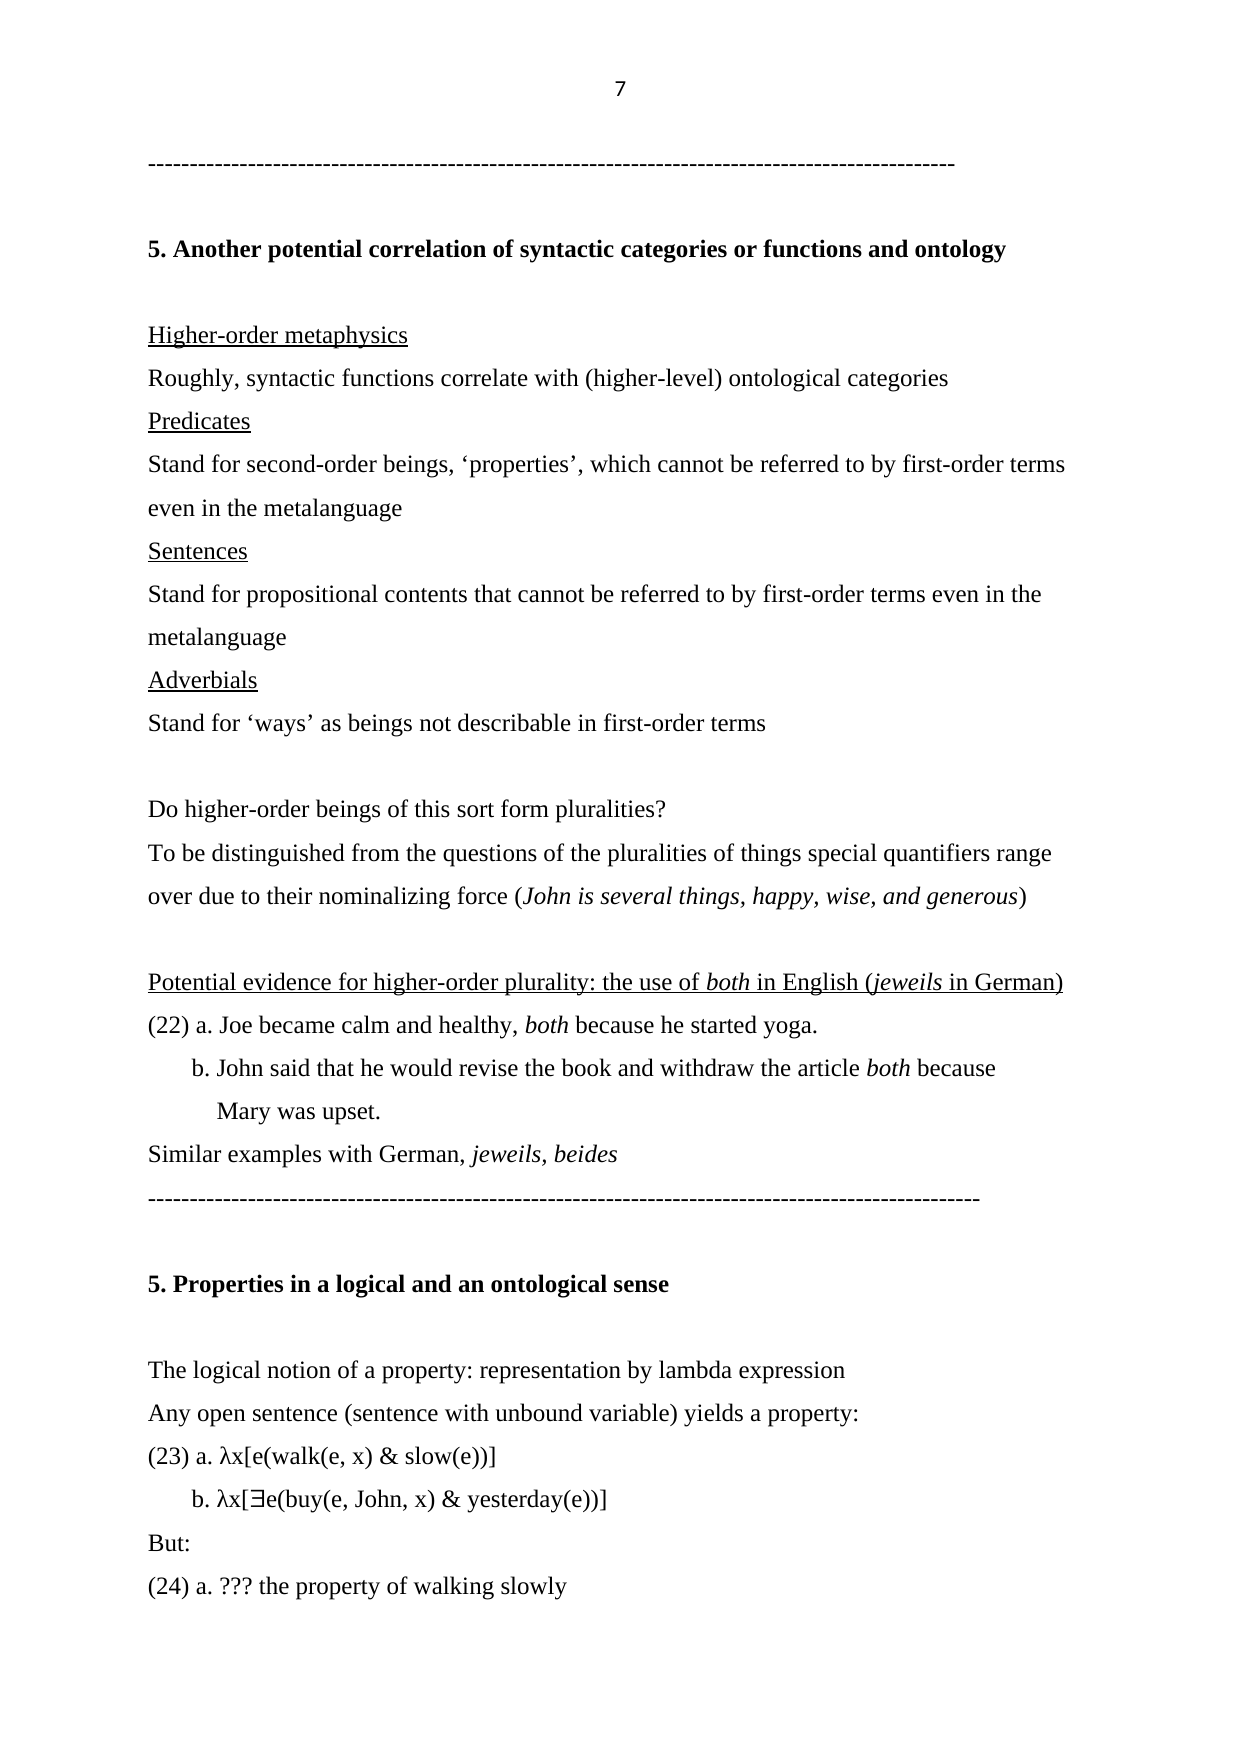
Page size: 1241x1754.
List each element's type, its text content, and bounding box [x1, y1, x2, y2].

text 5. Properties in a logical and an ontological sense [148, 1269, 1093, 1298]
text The logical notion of a property: representation by lambda expression [148, 1355, 1093, 1384]
text b. John said that he would revise the book and withdraw the article both because [148, 1053, 1093, 1082]
text Sentences [148, 536, 1093, 564]
text (22) a. Joe became calm and healthy, both because he started yoga. [148, 1010, 1093, 1039]
text 5. Another potential correlation of syntactic categories or functions and ontology [148, 234, 1093, 263]
text Potential evidence for higher-order plurality: the use of both in English (jeweils in German) [148, 967, 1093, 996]
text Predicates [148, 406, 1093, 435]
text b. λx[e(buy(e, John, x) & yesterday(e))] [148, 1484, 1093, 1513]
text ------------------------------------------------------------------------------------------------- [148, 148, 1093, 176]
text Stand for propositional contents that cannot be referred to by first-order terms even in the metalanguage [148, 579, 1093, 651]
text Stand for second-order beings, ‘properties’, which cannot be referred to by first-order terms even in the metalanguage [148, 449, 1093, 521]
text Higher-order metaphysics [148, 320, 1093, 349]
text Similar examples with German, jeweils, beides [148, 1139, 1093, 1168]
text Mary was upset. [148, 1096, 1093, 1125]
text Stand for ‘ways’ as beings not describable in first-order terms [148, 708, 1093, 737]
text Any open sentence (sentence with unbound variable) yields a property: [148, 1398, 1093, 1427]
text Adverbials [148, 665, 1093, 694]
text To be distinguished from the questions of the pluralities of things special quantifiers range over due to their nominalizing force (John is several things, happy, wise, and generous) [148, 838, 1093, 909]
text Do higher-order beings of this sort form pluralities? [148, 794, 1093, 823]
text But: [148, 1528, 1093, 1556]
text (24) a. ??? the property of walking slowly [148, 1571, 1093, 1599]
text ---------------------------------------------------------------------------------------------------- [148, 1183, 1093, 1211]
text Roughly, syntactic functions correlate with (higher-level) ontological categories [148, 363, 1093, 392]
text (23) a. λx[e(walk(e, x) & slow(e))] [148, 1441, 1093, 1470]
